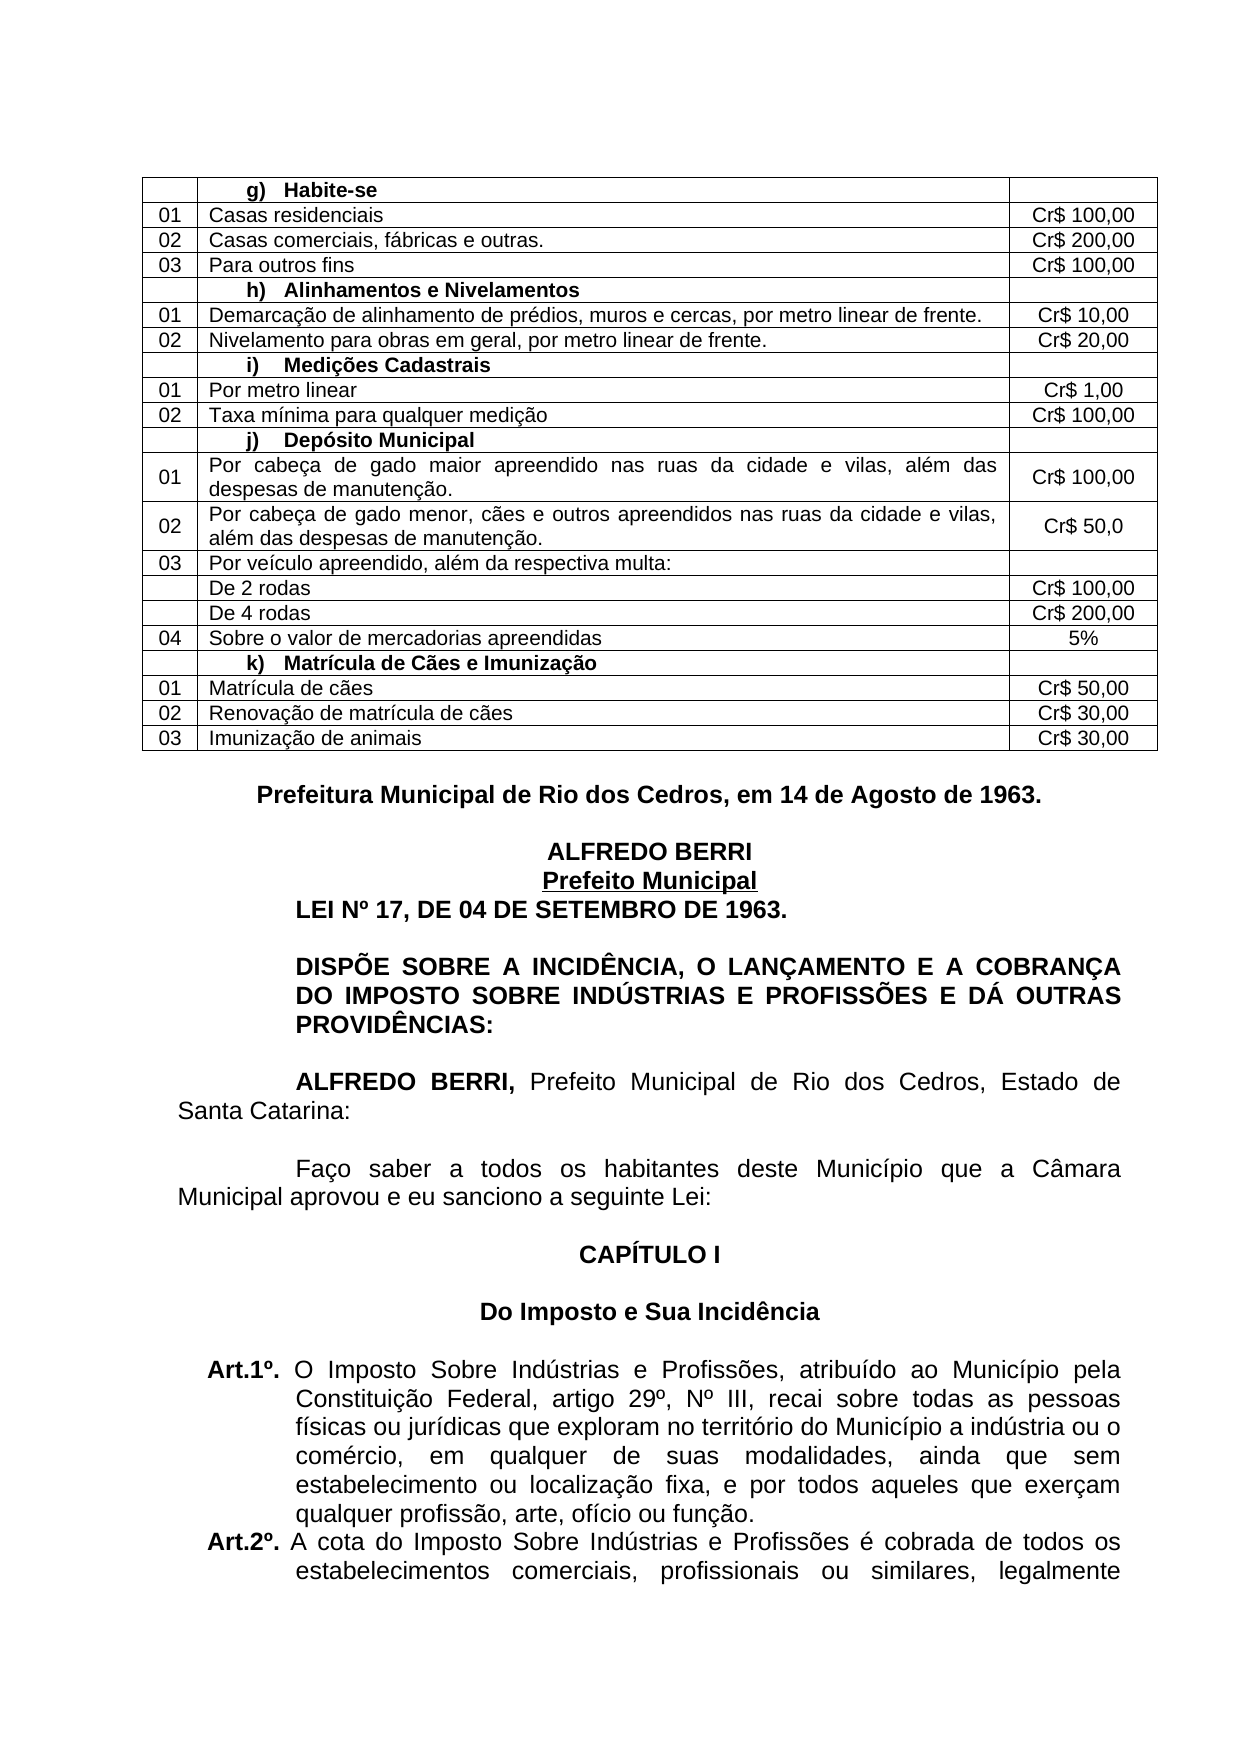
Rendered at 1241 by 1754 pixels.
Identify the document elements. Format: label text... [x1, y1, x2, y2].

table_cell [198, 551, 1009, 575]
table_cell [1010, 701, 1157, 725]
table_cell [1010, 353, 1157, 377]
text Prefeitura Municipal de Rio dos Cedros, em 14 de Agosto de 1963. [177, 780, 1122, 809]
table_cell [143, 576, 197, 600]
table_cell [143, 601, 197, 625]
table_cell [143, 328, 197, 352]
text LEI Nº 17, DE 04 DE SETEMBRO DE 1963. [295, 895, 1122, 924]
text Do Imposto e Sua Incidência [177, 1297, 1122, 1326]
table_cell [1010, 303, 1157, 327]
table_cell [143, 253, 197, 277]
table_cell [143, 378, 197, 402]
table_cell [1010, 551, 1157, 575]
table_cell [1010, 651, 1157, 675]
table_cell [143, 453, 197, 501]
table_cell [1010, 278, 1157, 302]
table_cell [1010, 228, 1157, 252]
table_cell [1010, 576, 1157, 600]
text CAPÍTULO I [177, 1240, 1122, 1269]
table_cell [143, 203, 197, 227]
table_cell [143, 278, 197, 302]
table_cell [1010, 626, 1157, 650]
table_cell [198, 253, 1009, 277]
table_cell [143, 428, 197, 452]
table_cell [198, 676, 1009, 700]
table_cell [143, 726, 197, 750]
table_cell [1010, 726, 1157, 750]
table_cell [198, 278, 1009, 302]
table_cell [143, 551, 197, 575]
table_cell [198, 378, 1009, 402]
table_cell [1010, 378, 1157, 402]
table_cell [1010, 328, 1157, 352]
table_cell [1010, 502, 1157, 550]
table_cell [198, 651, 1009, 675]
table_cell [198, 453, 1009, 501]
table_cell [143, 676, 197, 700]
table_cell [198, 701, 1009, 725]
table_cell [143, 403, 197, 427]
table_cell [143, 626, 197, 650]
text DISPÕE SOBRE A INCIDÊNCIA, O LANÇAMENTO E A COBRANÇA DO IMPOSTO SOBRE INDÚSTRIAS E PROFISSÕES E DÁ OUTRAS PROVIDÊNCIAS: [295, 952, 1122, 1039]
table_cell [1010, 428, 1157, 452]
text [207, 1527, 1122, 1585]
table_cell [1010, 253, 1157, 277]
text Art.1º. O Imposto Sobre Indústrias e Profissões, atribuído ao Município pela Constituição Federal, artigo 29º, Nº III, recai sobre todas as pessoas físicas ou jurídicas que exploram no território do Município a indústria ou o comércio, em qualquer de suas modalidades, ainda que sem estabelecimento ou localização fixa, e por todos aqueles que exerçam qualquer profissão, arte, ofício ou função. [207, 1355, 1122, 1527]
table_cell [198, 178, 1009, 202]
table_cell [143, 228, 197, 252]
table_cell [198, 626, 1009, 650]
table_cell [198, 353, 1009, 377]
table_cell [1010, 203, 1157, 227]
text Faço saber a todos os habitantes deste Município que a Câmara Municipal aprovou e eu sanciono a seguinte Lei: [177, 1154, 1122, 1211]
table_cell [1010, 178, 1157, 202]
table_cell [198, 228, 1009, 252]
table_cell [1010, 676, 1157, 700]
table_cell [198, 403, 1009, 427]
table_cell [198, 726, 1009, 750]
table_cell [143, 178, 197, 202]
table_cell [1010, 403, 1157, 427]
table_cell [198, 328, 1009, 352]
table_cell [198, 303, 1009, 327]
text Prefeito Municipal [177, 866, 1122, 895]
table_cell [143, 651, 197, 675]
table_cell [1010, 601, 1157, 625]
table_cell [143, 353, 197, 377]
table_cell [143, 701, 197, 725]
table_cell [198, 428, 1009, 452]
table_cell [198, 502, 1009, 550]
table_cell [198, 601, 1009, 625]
text ALFREDO BERRI [177, 837, 1122, 866]
text ALFREDO BERRI, Prefeito Municipal de Rio dos Cedros, Estado de Santa Catarina: [177, 1067, 1122, 1125]
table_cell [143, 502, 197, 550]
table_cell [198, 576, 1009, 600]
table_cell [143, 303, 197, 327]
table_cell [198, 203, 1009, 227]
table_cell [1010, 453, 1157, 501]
